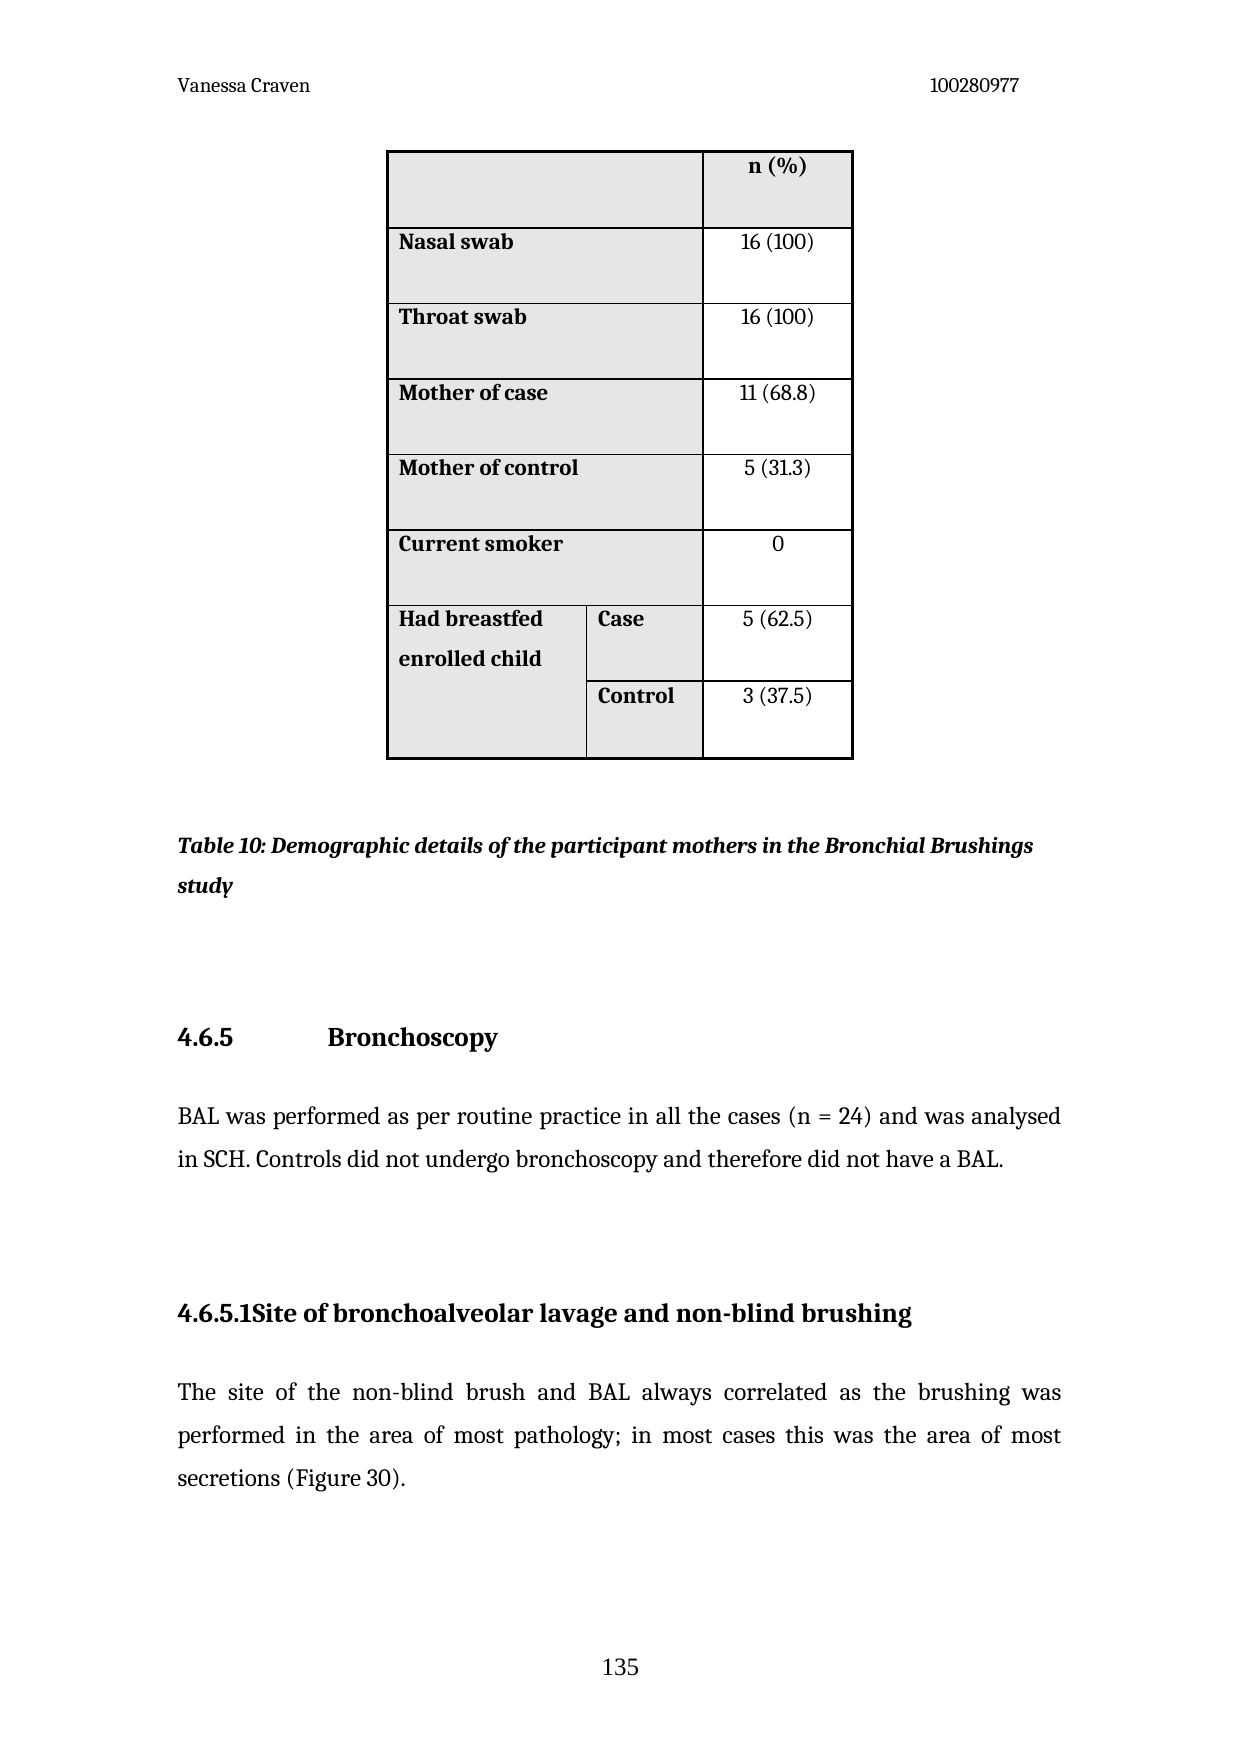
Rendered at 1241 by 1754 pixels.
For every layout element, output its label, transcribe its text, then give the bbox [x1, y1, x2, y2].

table_cell Nasal swab [389, 229, 702, 303]
table_cell 16 (100) [704, 229, 851, 303]
table_cell Mother of case [389, 380, 702, 454]
table_cell Had breastfed enrolled child [389, 606, 586, 757]
text Table 10: Demographic details of the participant mothers in the Bronchial Brushings study [177, 833, 1063, 899]
table_cell 16 (100) [704, 304, 851, 378]
table_cell 5 (31.3) [704, 455, 851, 529]
subtitle 4.6.5 Bronchoscopy [177, 1022, 1063, 1053]
subtitle 4.6.5.1 Site of bronchoalveolar lavage and non-blind brushing [177, 1298, 1063, 1329]
text BAL was performed as per routine practice in all the cases (n = 24) and was analysed in SCH. Controls did not undergo bronchoscopy and therefore did not have a BAL. [177, 1102, 1063, 1174]
table_cell Current smoker [389, 531, 702, 605]
table_cell Control [587, 682, 702, 757]
table_header n (%) [704, 153, 851, 227]
table_cell 3 (37.5) [704, 682, 851, 757]
text The site of the non-blind brush and BAL always correlated as the brushing was performed in the area of most pathology; in most cases this was the area of most secretions (Figure 30). [177, 1378, 1063, 1493]
table_cell Case [587, 606, 702, 680]
table_cell Mother of control [389, 455, 702, 529]
table_cell 0 [704, 531, 851, 605]
table_cell 11 (68.8) [704, 380, 851, 454]
table_cell 5 (62.5) [704, 606, 851, 680]
table_cell Throat swab [389, 304, 702, 378]
table_header [389, 153, 702, 227]
